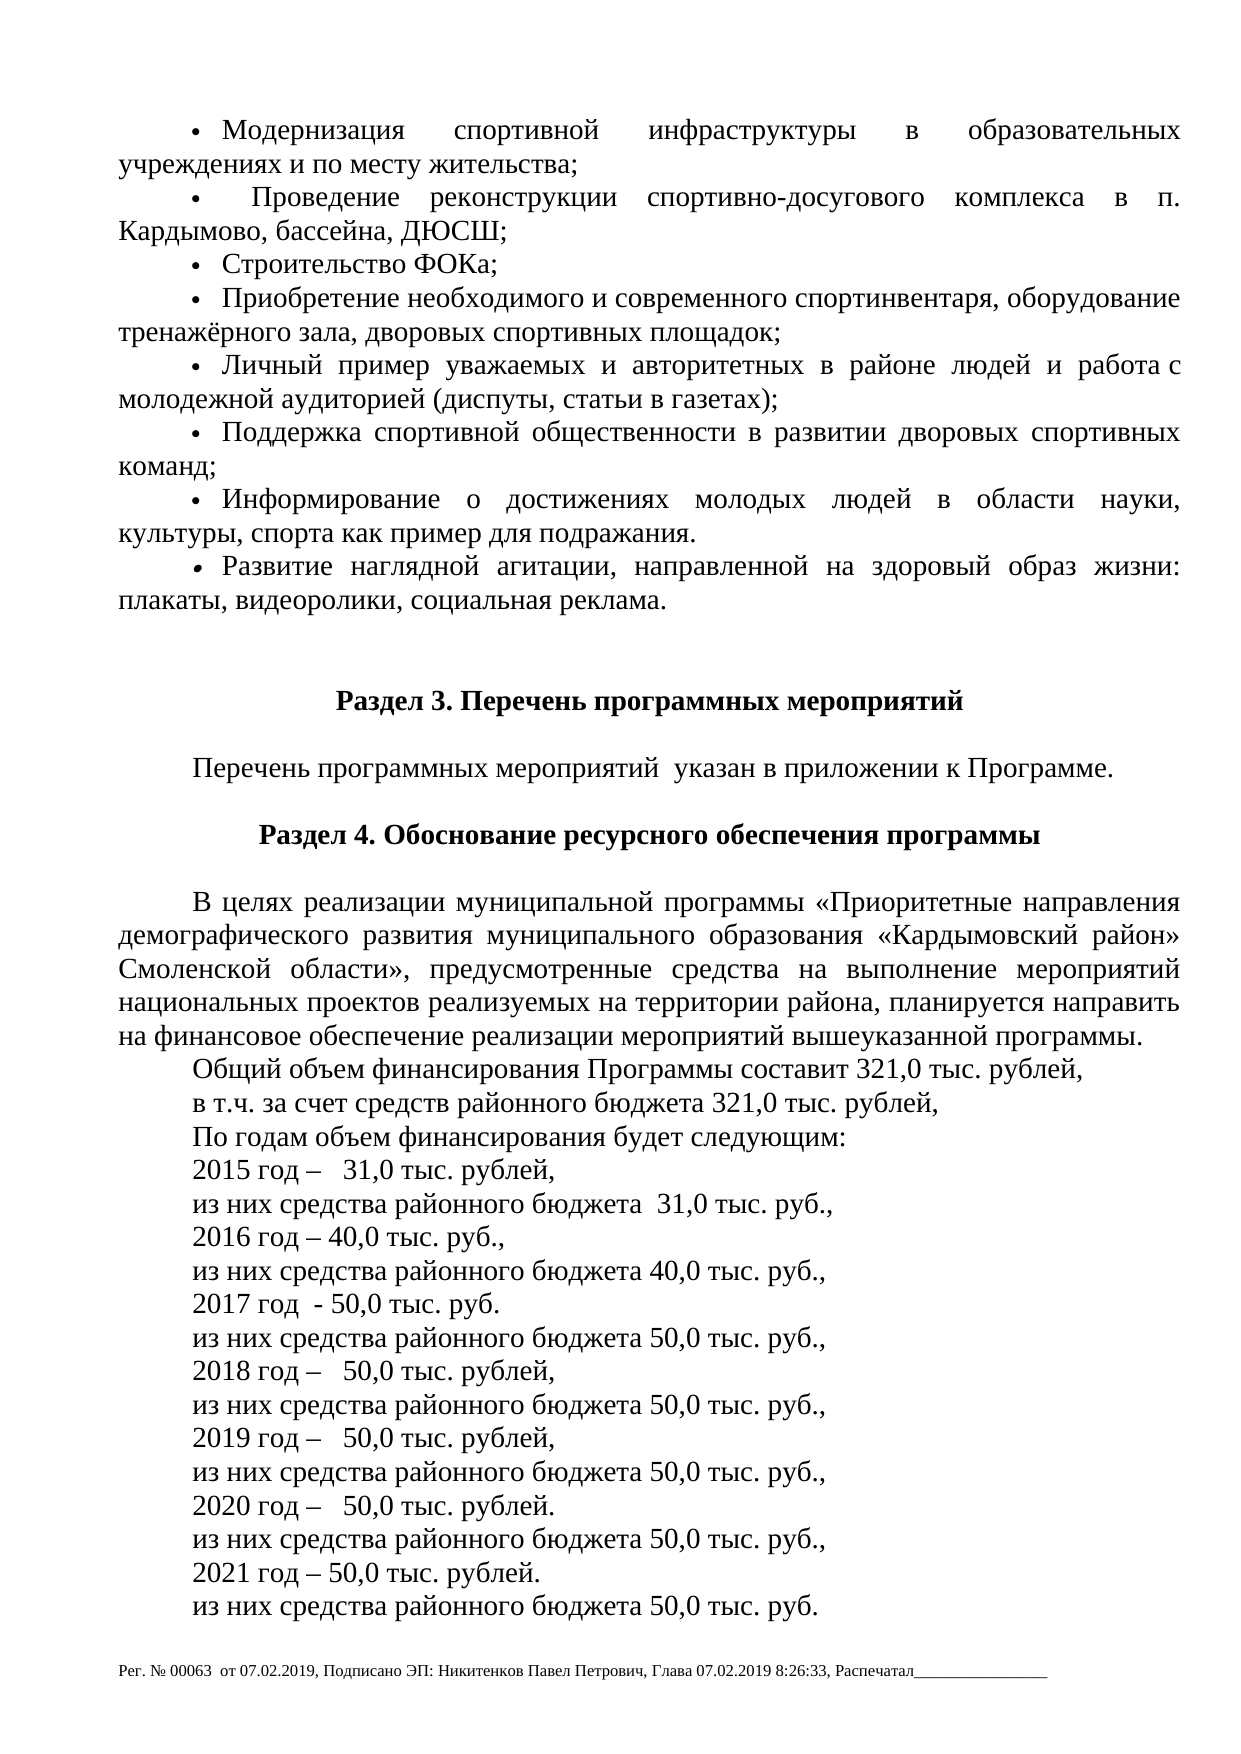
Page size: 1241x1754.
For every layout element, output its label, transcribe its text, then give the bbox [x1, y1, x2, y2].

list Информирование о достижениях молодых людей в области науки, культуры, спорта как пример для подражания. [118, 481, 1181, 548]
text 2016 год – 40,0 тыс. руб., [118, 1219, 1181, 1253]
text По годам объем финансирования будет следующим: [118, 1119, 1181, 1152]
text 2017 год - 50,0 тыс. руб. [118, 1286, 1181, 1320]
text Общий объем финансирования Программы составит 321,0 тыс. рублей, [118, 1052, 1181, 1085]
text 2020 год – 50,0 тыс. рублей. [118, 1488, 1181, 1521]
text 2015 год – 31,0 тыс. рублей, [118, 1152, 1181, 1186]
list Приобретение необходимого и современного спортинвентаря, оборудование тренажёрного зала, дворовых спортивных площадок; [118, 280, 1181, 347]
text из них средства районного бюджета 31,0 тыс. руб., [118, 1186, 1181, 1219]
text 2021 год – 50,0 тыс. рублей. [118, 1555, 1181, 1588]
text из них средства районного бюджета 50,0 тыс. руб., [118, 1320, 1181, 1353]
text из них средства районного бюджета 50,0 тыс. руб. [118, 1588, 1181, 1622]
text из них средства районного бюджета 50,0 тыс. руб., [118, 1521, 1181, 1555]
list Проведение реконструкции спортивно-досугового комплекса в п. Кардымово, бассейна, ДЮСШ; [118, 179, 1181, 247]
text 2019 год – 50,0 тыс. рублей, [118, 1421, 1181, 1454]
text из них средства районного бюджета 40,0 тыс. руб., [118, 1253, 1181, 1286]
list Личный пример уважаемых и авторитетных в районе людей и работа с молодежной аудиторией (диспуты, статьи в газетах); [118, 347, 1181, 414]
text В целях реализации муниципальной программы «Приоритетные направления демографического развития муниципального образования «Кардымовский район» Смоленской области», предусмотренные средства на выполнение мероприятий национальных проектов реализуемых на территории района, планируется направить на финансовое обеспечение реализации мероприятий вышеуказанной программы. [118, 884, 1181, 1052]
list Строительство ФОКа; [118, 247, 1181, 280]
list Развитие наглядной агитации, направленной на здоровый образ жизни: плакаты, видеоролики, социальная реклама. [118, 548, 1181, 616]
text Раздел 3. Перечень программных мероприятий [118, 683, 1181, 716]
text Перечень программных мероприятий указан в приложении к Программе. [118, 750, 1181, 783]
text из них средства районного бюджета 50,0 тыс. руб., [118, 1387, 1181, 1421]
text в т.ч. за счет средств районного бюджета 321,0 тыс. рублей, [118, 1085, 1181, 1119]
text из них средства районного бюджета 50,0 тыс. руб., [118, 1454, 1181, 1488]
list Модернизация спортивной инфраструктуры в образовательных учреждениях и по месту жительства; [118, 112, 1181, 179]
list Поддержка спортивной общественности в развитии дворовых спортивных команд; [118, 414, 1181, 481]
text Раздел 4. Обоснование ресурсного обеспечения программы [118, 817, 1181, 850]
text 2018 год – 50,0 тыс. рублей, [118, 1353, 1181, 1387]
